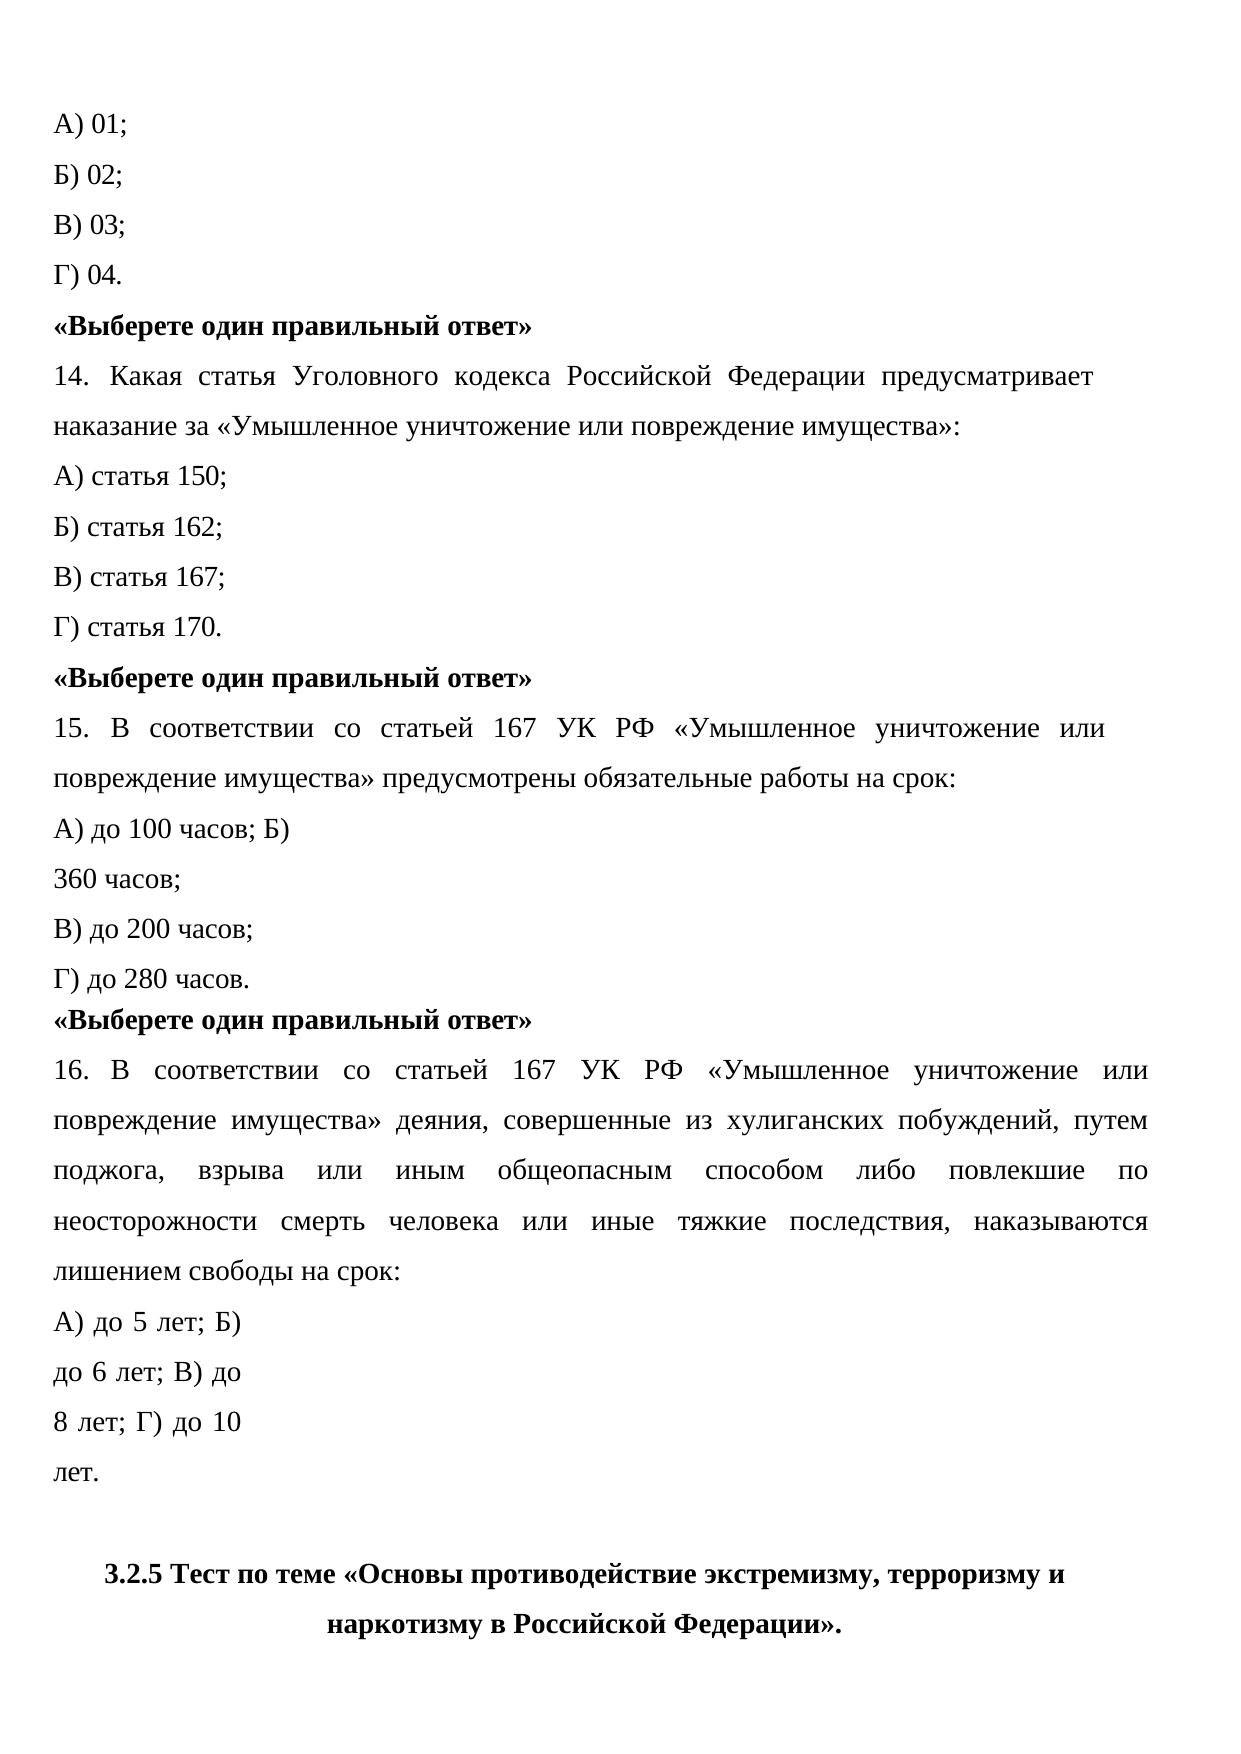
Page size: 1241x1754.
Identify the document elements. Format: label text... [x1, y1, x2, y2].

list В соответствии со статьей 167 УК РФ «Умышленное уничтожение или повреждение имущества» деяния, совершенные из хулиганских побуждений, путем поджога, взрыва или иным общеопасным способом либо повлекшие по неосторожности смерть человека или иные тяжкие последствия, наказываются лишением свободы на срок: [53, 1052, 1149, 1287]
text Б) 02; [53, 157, 1190, 190]
text Г) 04. [53, 257, 1190, 291]
text Г) до 280 часов. [53, 962, 288, 995]
text А) до 100 часов; Б) 360 часов; [53, 811, 299, 895]
list В соответствии со статьей 167 УК РФ «Умышленное уничтожение или повреждение имущества» предусмотрены обязательные работы на срок: [53, 710, 1150, 794]
subtitle «Выберете один правильный ответ» [53, 308, 1190, 342]
text В) статья 167; [53, 559, 1190, 593]
subtitle Тест по теме «Основы противодействие экстремизму, терроризму и наркотизму в Российской Федерации». [104, 1556, 1099, 1639]
text В) 03; [53, 207, 1190, 241]
text Г) статья 170. [53, 609, 1190, 643]
text А) до 5 лет; Б) до 6 лет; В) до 8 лет; Г) до 10 лет. [53, 1304, 241, 1488]
list Какая статья Уголовного кодекса Российской Федерации предусматривает наказание за «Умышленное уничтожение или повреждение имущества»: [53, 358, 1150, 442]
subtitle «Выберете один правильный ответ» [53, 660, 1190, 694]
text В) до 200 часов; [53, 912, 288, 945]
text А) 01; [53, 106, 1190, 140]
subtitle «Выберете один правильный ответ» [53, 1002, 1190, 1036]
text А) статья 150; [53, 459, 1190, 492]
text Б) статья 162; [53, 509, 1190, 542]
